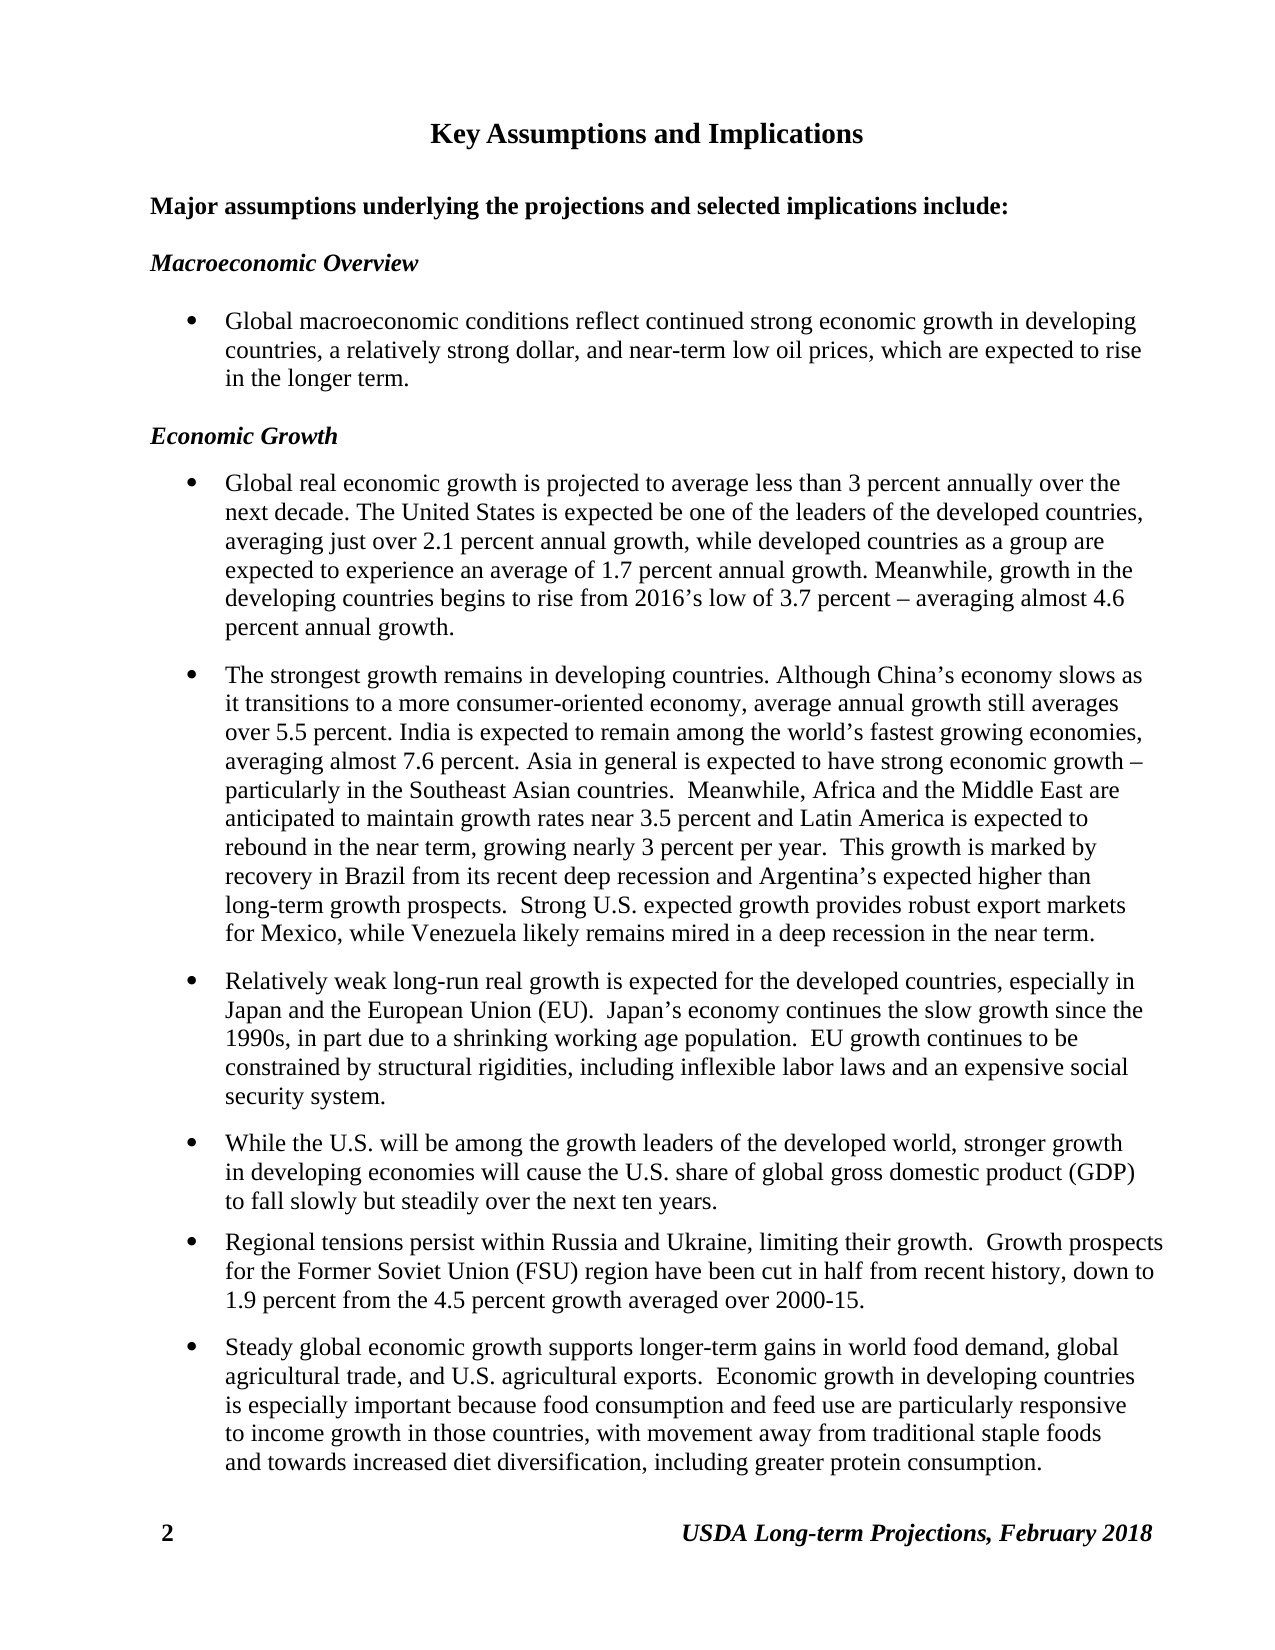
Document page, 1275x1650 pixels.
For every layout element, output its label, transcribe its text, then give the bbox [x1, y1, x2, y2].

list Regional tensions persist within Russia and Ukraine, limiting their growth. Growth prospects for the Former Soviet Union (FSU) region have been cut in half from recent history, down to 1.9 percent from the 4.5 percent growth averaged over 2000-15. [187, 1227, 1174, 1313]
list The strongest growth remains in developing countries. Although China’s economy slows as it transitions to a more consumer-oriented economy, average annual growth still averages over 5.5 percent. India is expected to remain among the world’s fastest growing economies, averaging almost 7.6 percent. Asia in general is expected to have strong economic growth – particularly in the Southeast Asian countries. Meanwhile, Africa and the Middle East are anticipated to maintain growth rates near 3.5 percent and Latin America is expected to rebound in the near term, growing nearly 3 percent per year. This growth is marked by recovery in Brazil from its recent deep recession and Argentina’s expected higher than long-term growth prospects. Strong U.S. expected growth provides robust export markets for Mexico, while Venezuela likely remains mired in a deep recession in the near term. [187, 660, 1144, 947]
text Macroeconomic Overview [150, 248, 1144, 277]
list Global macroeconomic conditions reflect continued strong economic growth in developing countries, a relatively strong dollar, and near-term low oil prices, which are expected to rise in the longer term. [187, 306, 1144, 392]
list Steady global economic growth supports longer-term gains in world food demand, global agricultural trade, and U.S. agricultural exports. Economic growth in developing countries is especially important because food consumption and feed use are particularly responsive to income growth in those countries, with movement away from traditional staple foods and towards increased diet diversification, including greater protein consumption. [187, 1332, 1144, 1476]
list Relatively weak long-run real growth is expected for the developed countries, especially in Japan and the European Union (EU). Japan’s economy continues the slow growth since the 1990s, in part due to a shrinking working age population. EU growth continues to be constrained by structural rigidities, including inflexible labor laws and an expensive social security system. [187, 966, 1159, 1110]
list While the U.S. will be among the growth leaders of the developed world, stronger growth in developing economies will cause the U.S. share of global gross domestic product (GDP) to fall slowly but steadily over the next ten years. [187, 1128, 1144, 1215]
subtitle Key Assumptions and Implications [150, 116, 1144, 150]
text Economic Growth [150, 421, 1144, 450]
text Major assumptions underlying the projections and selected implications include: [150, 191, 1144, 220]
list Global real economic growth is projected to average less than 3 percent annually over the next decade. The United States is expected be one of the leaders of the developed countries, averaging just over 2.1 percent annual growth, while developed countries as a group are expected to experience an average of 1.7 percent annual growth. Meanwhile, growth in the developing countries begins to rise from 2016’s low of 3.7 percent – averaging almost 4.6 percent annual growth. [187, 468, 1144, 641]
